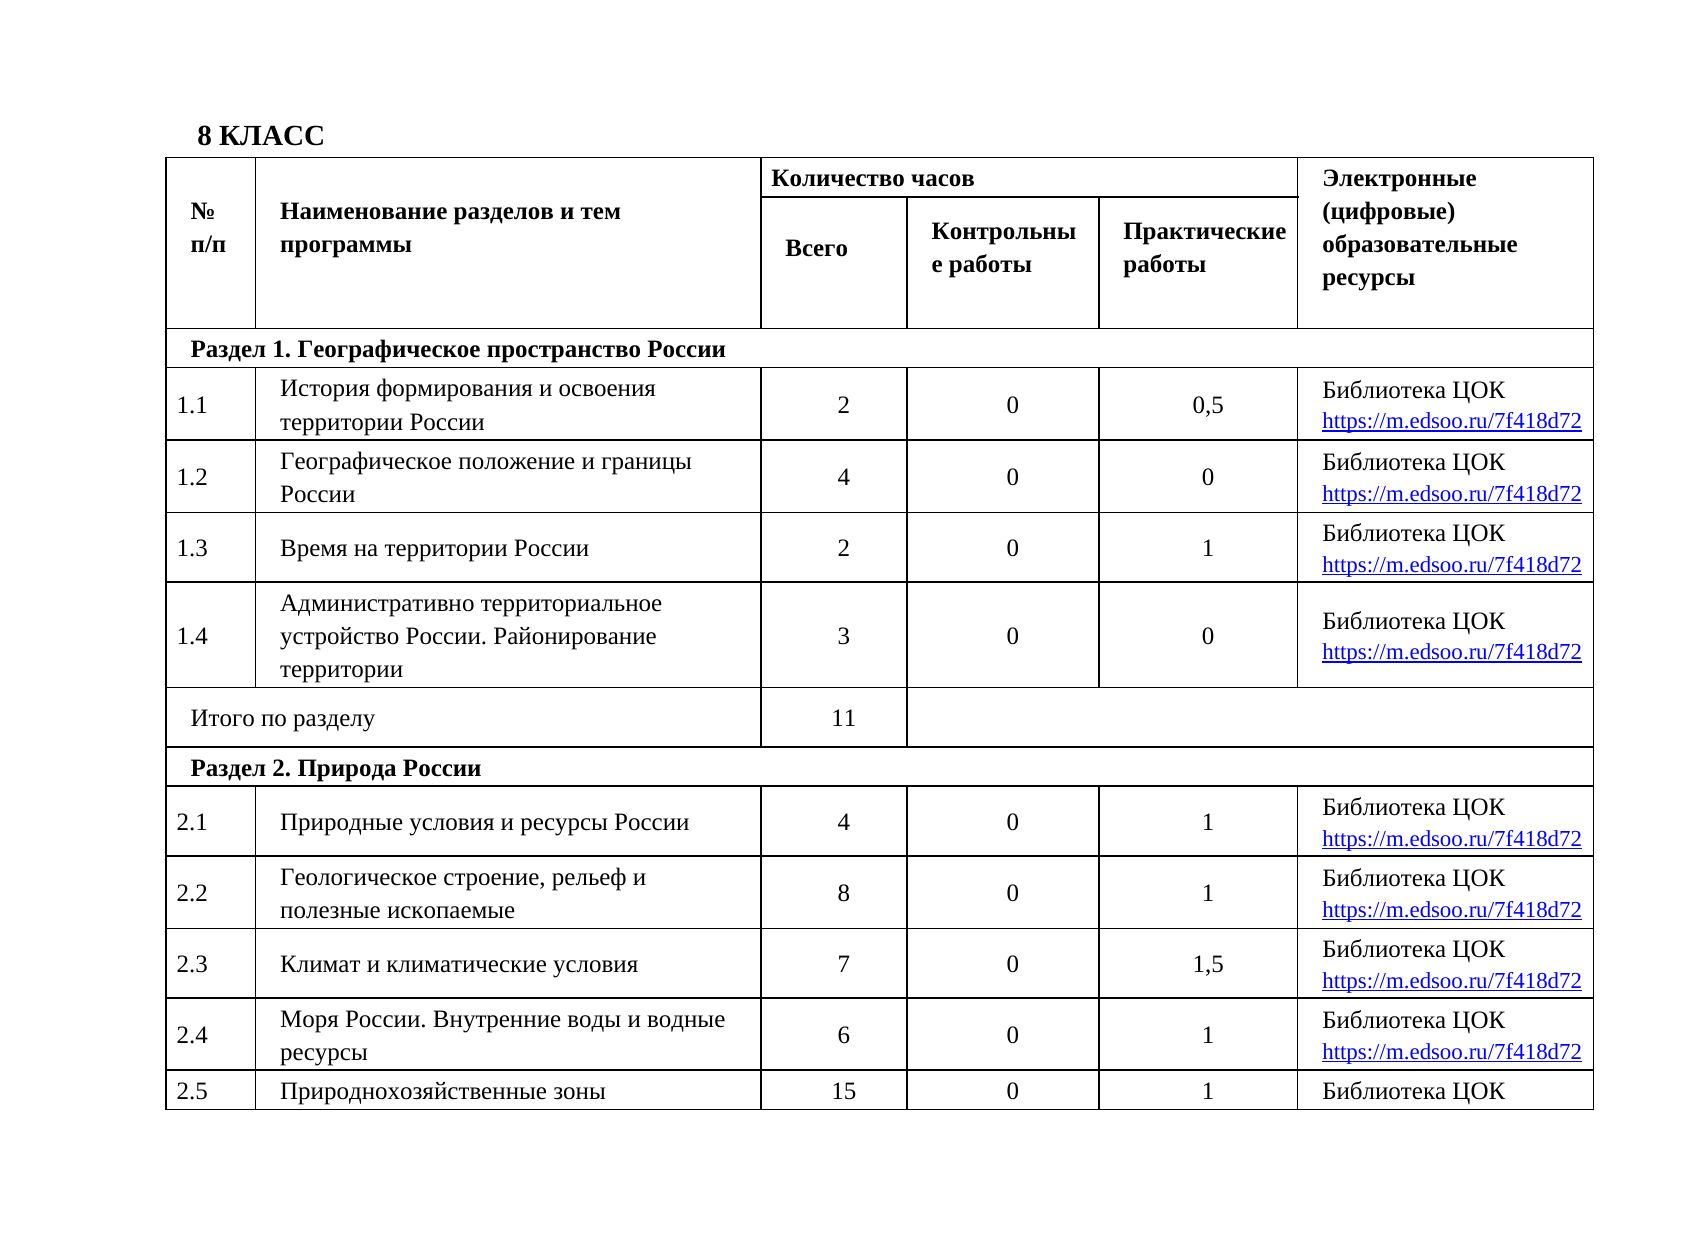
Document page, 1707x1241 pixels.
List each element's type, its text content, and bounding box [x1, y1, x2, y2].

table_cell 0 [908, 999, 1098, 1069]
table_cell 0 [1100, 583, 1297, 687]
table_cell 0 [908, 787, 1098, 855]
table_cell Библиотека ЦОК https://m.edsoo.ru/7f418d72 [1298, 857, 1593, 927]
table_cell Время на территории России [256, 513, 760, 581]
table_cell Итого по разделу [167, 688, 760, 746]
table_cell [1298, 1071, 1593, 1109]
table_cell 2.3 [167, 929, 255, 997]
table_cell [1298, 999, 1593, 1069]
table_cell Библиотека ЦОК https://m.edsoo.ru/7f418d72 [1298, 368, 1593, 439]
table_cell Практические работы [1100, 198, 1297, 327]
table_cell 1 [1100, 999, 1297, 1069]
table_cell Всего [762, 198, 906, 327]
table_cell Географическое положение и границы России [256, 441, 760, 512]
table_cell 2.4 [167, 999, 255, 1069]
table_cell 1.1 [167, 368, 255, 439]
table_cell 0 [908, 513, 1098, 581]
table_header Количество часов [762, 158, 1297, 196]
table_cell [256, 1071, 760, 1109]
table_cell 15 [762, 1071, 906, 1109]
table_cell Библиотека ЦОК https://m.edsoo.ru/7f418d72 [1298, 787, 1593, 855]
table_header Наименование разделов и тем программы [256, 158, 760, 327]
table_cell Административно территориальное устройство России. Районирование территории [256, 583, 760, 687]
table_cell Библиотека ЦОК https://m.edsoo.ru/7f418d72 [1298, 583, 1593, 687]
table_cell Моря России. Внутренние воды и водные ресурсы [256, 999, 760, 1069]
table_cell 1.2 [167, 441, 255, 512]
table_cell 2 [762, 513, 906, 581]
table_cell 1.4 [167, 583, 255, 687]
table_cell 7 [762, 929, 906, 997]
table_cell 0 [908, 1071, 1098, 1109]
table_cell Природные условия и ресурсы России [256, 787, 760, 855]
table_cell Раздел 1. Географическое пространство России [167, 329, 1593, 367]
table_cell 1 [1100, 1071, 1297, 1109]
table_cell Библиотека ЦОК https://m.edsoo.ru/7f418d72 [1298, 929, 1593, 997]
table_cell 0 [908, 929, 1098, 997]
table_cell Библиотека ЦОК https://m.edsoo.ru/7f418d72 [1298, 441, 1593, 512]
table_cell 0,5 [1100, 368, 1297, 439]
table_cell 4 [762, 441, 906, 512]
table_cell 1,5 [1100, 929, 1297, 997]
table_cell 0 [1100, 441, 1297, 512]
table_cell Климат и климатические условия [256, 929, 760, 997]
table_cell 0 [908, 368, 1098, 439]
table_cell 3 [762, 583, 906, 687]
table_cell 1 [1100, 857, 1297, 927]
table_cell 1 [1100, 787, 1297, 855]
table_cell 0 [908, 583, 1098, 687]
table_cell Контрольные работы [908, 198, 1098, 327]
table_cell 6 [762, 999, 906, 1069]
table_header Электронные (цифровые) образовательные ресурсы [1298, 158, 1593, 327]
table_cell История формирования и освоения территории России [256, 368, 760, 439]
table_cell 2 [762, 368, 906, 439]
table_cell 2.1 [167, 787, 255, 855]
table_cell 1.3 [167, 513, 255, 581]
table_cell 4 [762, 787, 906, 855]
table_cell 1 [1100, 513, 1297, 581]
table_cell 8 [762, 857, 906, 927]
table_cell Раздел 2. Природа России [167, 748, 1593, 785]
table_header № п/п [167, 158, 255, 327]
table_cell 0 [908, 857, 1098, 927]
text 8 КЛАСС [190, 118, 1618, 152]
table_cell 11 [762, 688, 906, 746]
table_cell 0 [908, 441, 1098, 512]
table_cell Библиотека ЦОК https://m.edsoo.ru/7f418d72 [1298, 513, 1593, 581]
table_cell [908, 688, 1593, 746]
table_cell Геологическое строение, рельеф и полезные ископаемые [256, 857, 760, 927]
table_cell 2.2 [167, 857, 255, 927]
table_cell 2.5 [167, 1071, 255, 1109]
